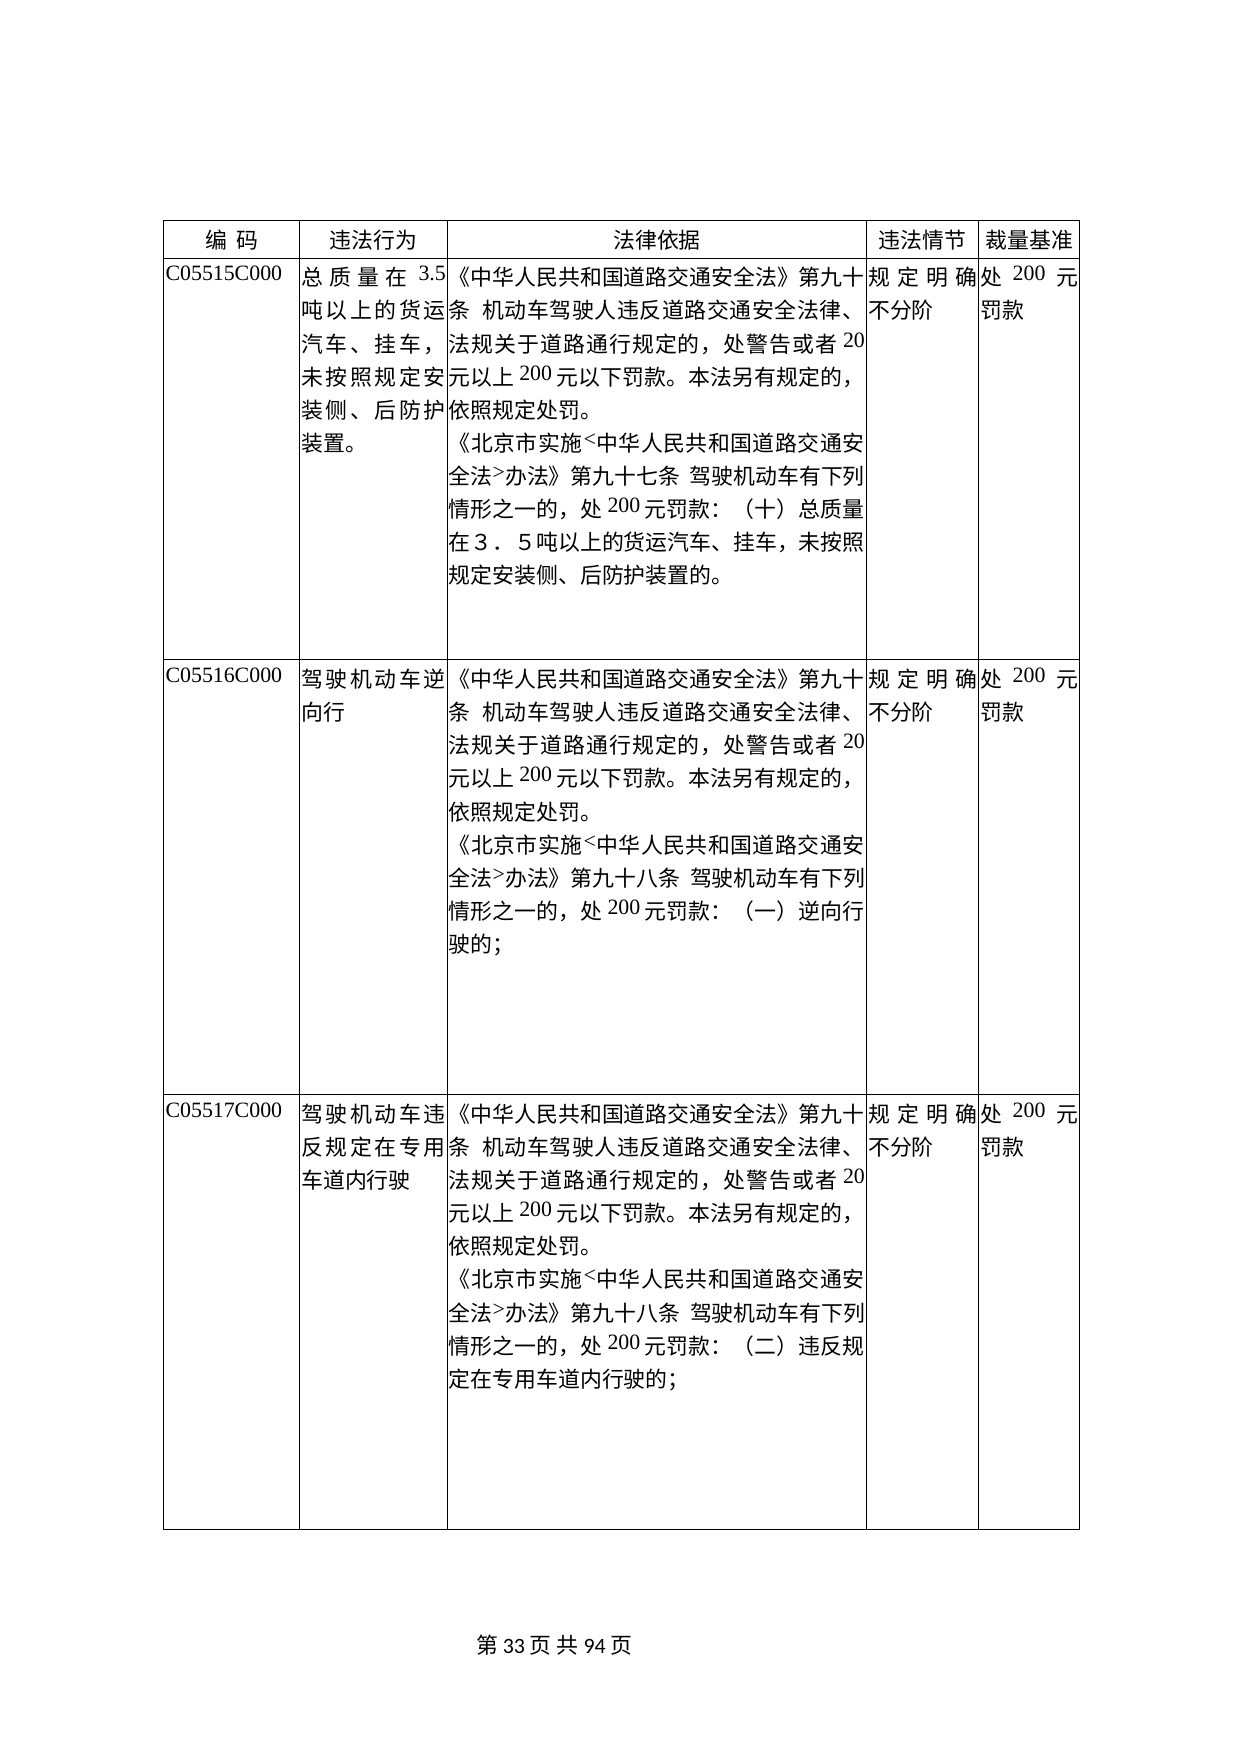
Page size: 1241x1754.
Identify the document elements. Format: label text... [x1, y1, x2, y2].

table_header 法律依据 [448, 221, 866, 258]
table_cell 《中华人民共和国道路交通安全法》第九十条 机动车驾驶人违反道路交通安全法律、法规关于道路通行规定的，处警告或者20元以上200元以下罚款。本法另有规定的，依照规定处罚。 《北京市实施<中华人民共和国道路交通安全法>办法》第九十八条 驾驶机动车有下列情形之一的，处200元罚款：（二）违反规定在专用车道内行驶的； [448, 1095, 866, 1529]
table_cell C05515C000 [164, 259, 299, 659]
table_cell 规定明确不分阶 [867, 259, 978, 659]
table_cell C05517C000 [164, 1095, 299, 1529]
table_cell 规定明确不分阶 [867, 660, 978, 1094]
table_cell 规定明确不分阶 [867, 1095, 978, 1529]
table_cell 总质量在3.5吨以上的货运汽车、挂车，未按照规定安装侧、后防护装置。 [300, 259, 447, 659]
table_cell 《中华人民共和国道路交通安全法》第九十条 机动车驾驶人违反道路交通安全法律、法规关于道路通行规定的，处警告或者20元以上200元以下罚款。本法另有规定的，依照规定处罚。 《北京市实施<中华人民共和国道路交通安全法>办法》第九十七条 驾驶机动车有下列情形之一的，处200元罚款：（十）总质量在３．５吨以上的货运汽车、挂车，未按照规定安装侧、后防护装置的。 [448, 259, 866, 659]
table_cell 处200元罚款 [979, 660, 1079, 1094]
table_cell 处200元罚款 [979, 259, 1079, 659]
table_cell 《中华人民共和国道路交通安全法》第九十条 机动车驾驶人违反道路交通安全法律、法规关于道路通行规定的，处警告或者20元以上200元以下罚款。本法另有规定的，依照规定处罚。 《北京市实施<中华人民共和国道路交通安全法>办法》第九十八条 驾驶机动车有下列情形之一的，处200元罚款：（一）逆向行驶的； [448, 660, 866, 1094]
table_header 违法行为 [300, 221, 447, 258]
table_cell 处200元罚款 [979, 1095, 1079, 1529]
table_header 裁量基准 [979, 221, 1079, 258]
table_cell 驾驶机动车违反规定在专用车道内行驶 [300, 1095, 447, 1529]
table_cell C05516C000 [164, 660, 299, 1094]
table_header 违法情节 [867, 221, 978, 258]
table_cell 驾驶机动车逆向行 [300, 660, 447, 1094]
table_header 编 码 [164, 221, 299, 258]
